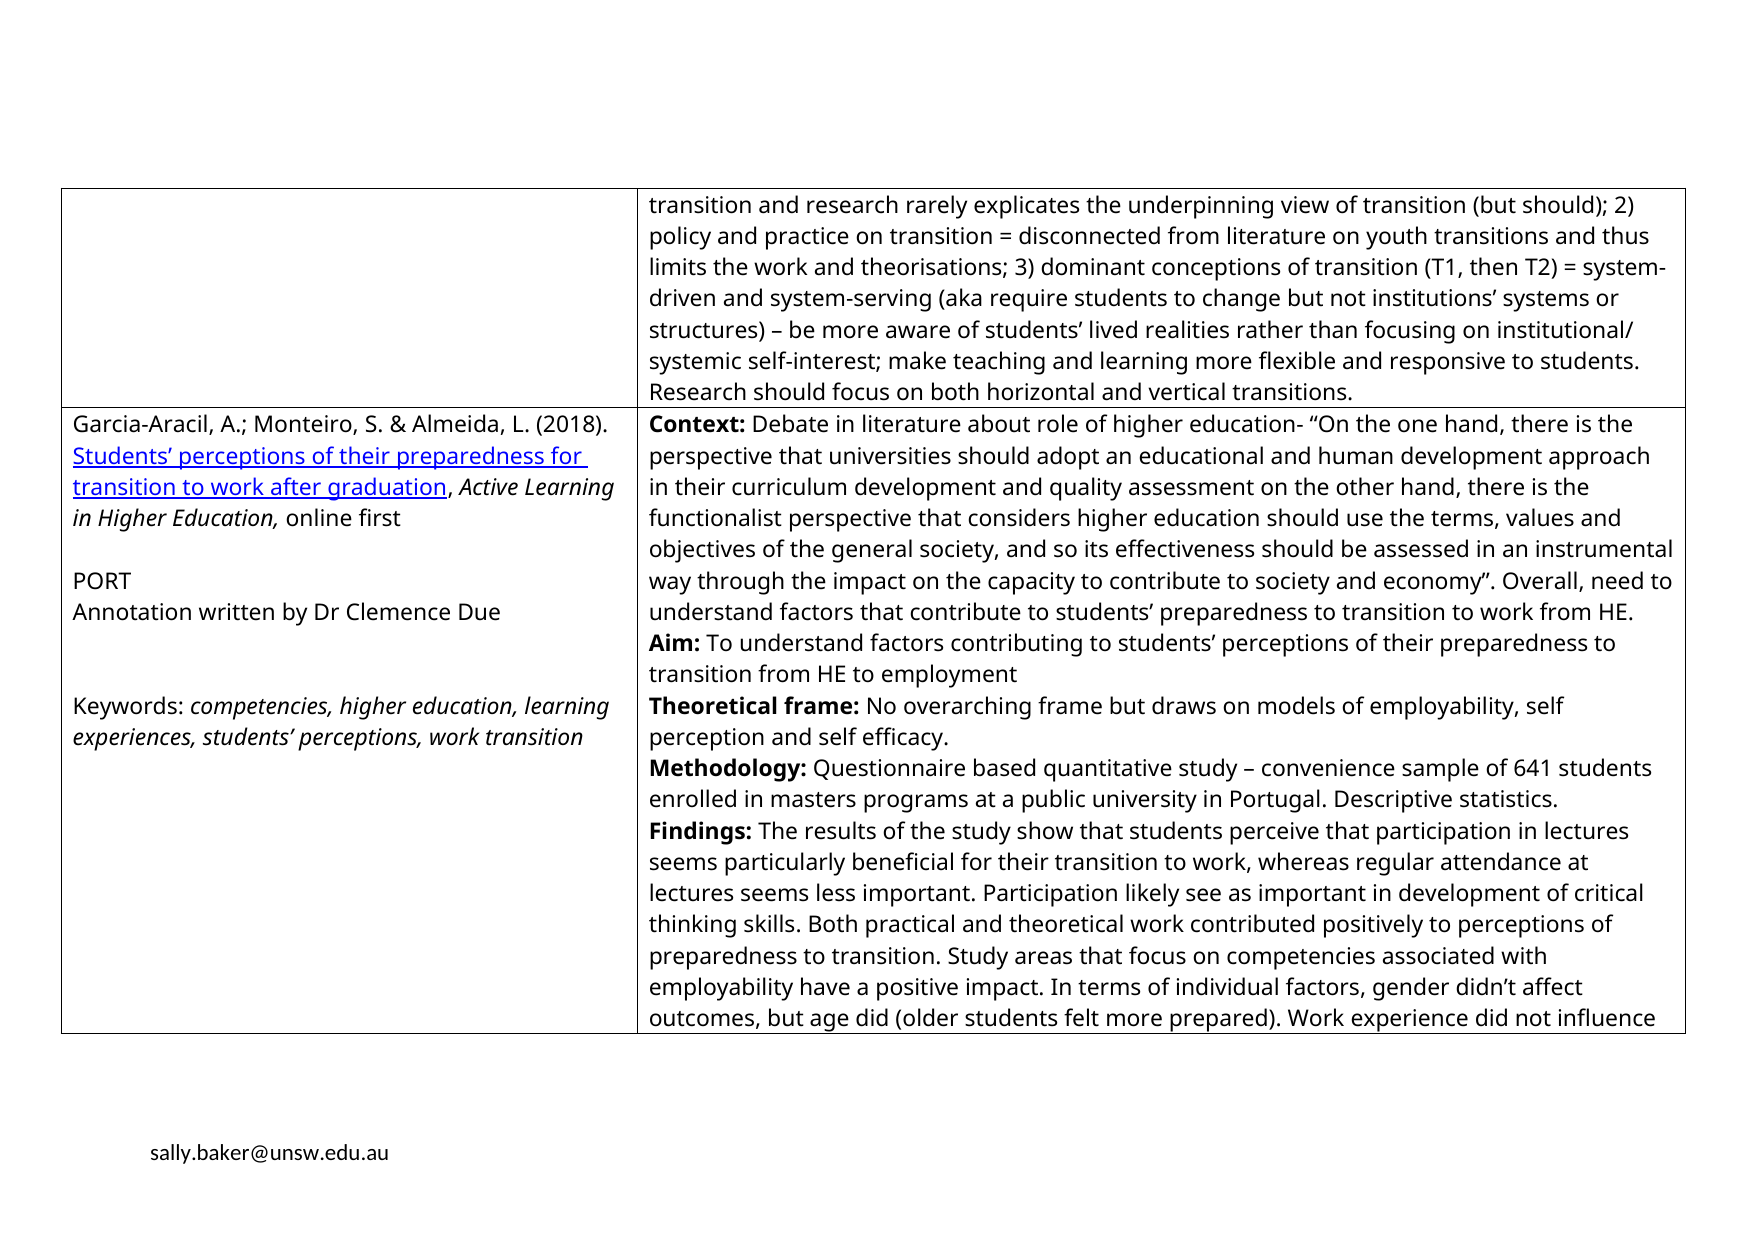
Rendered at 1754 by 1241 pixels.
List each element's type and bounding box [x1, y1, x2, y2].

table_cell [62, 189, 637, 407]
table_cell [62, 408, 637, 1033]
table_cell [638, 189, 1685, 407]
table_cell [638, 408, 1685, 1033]
